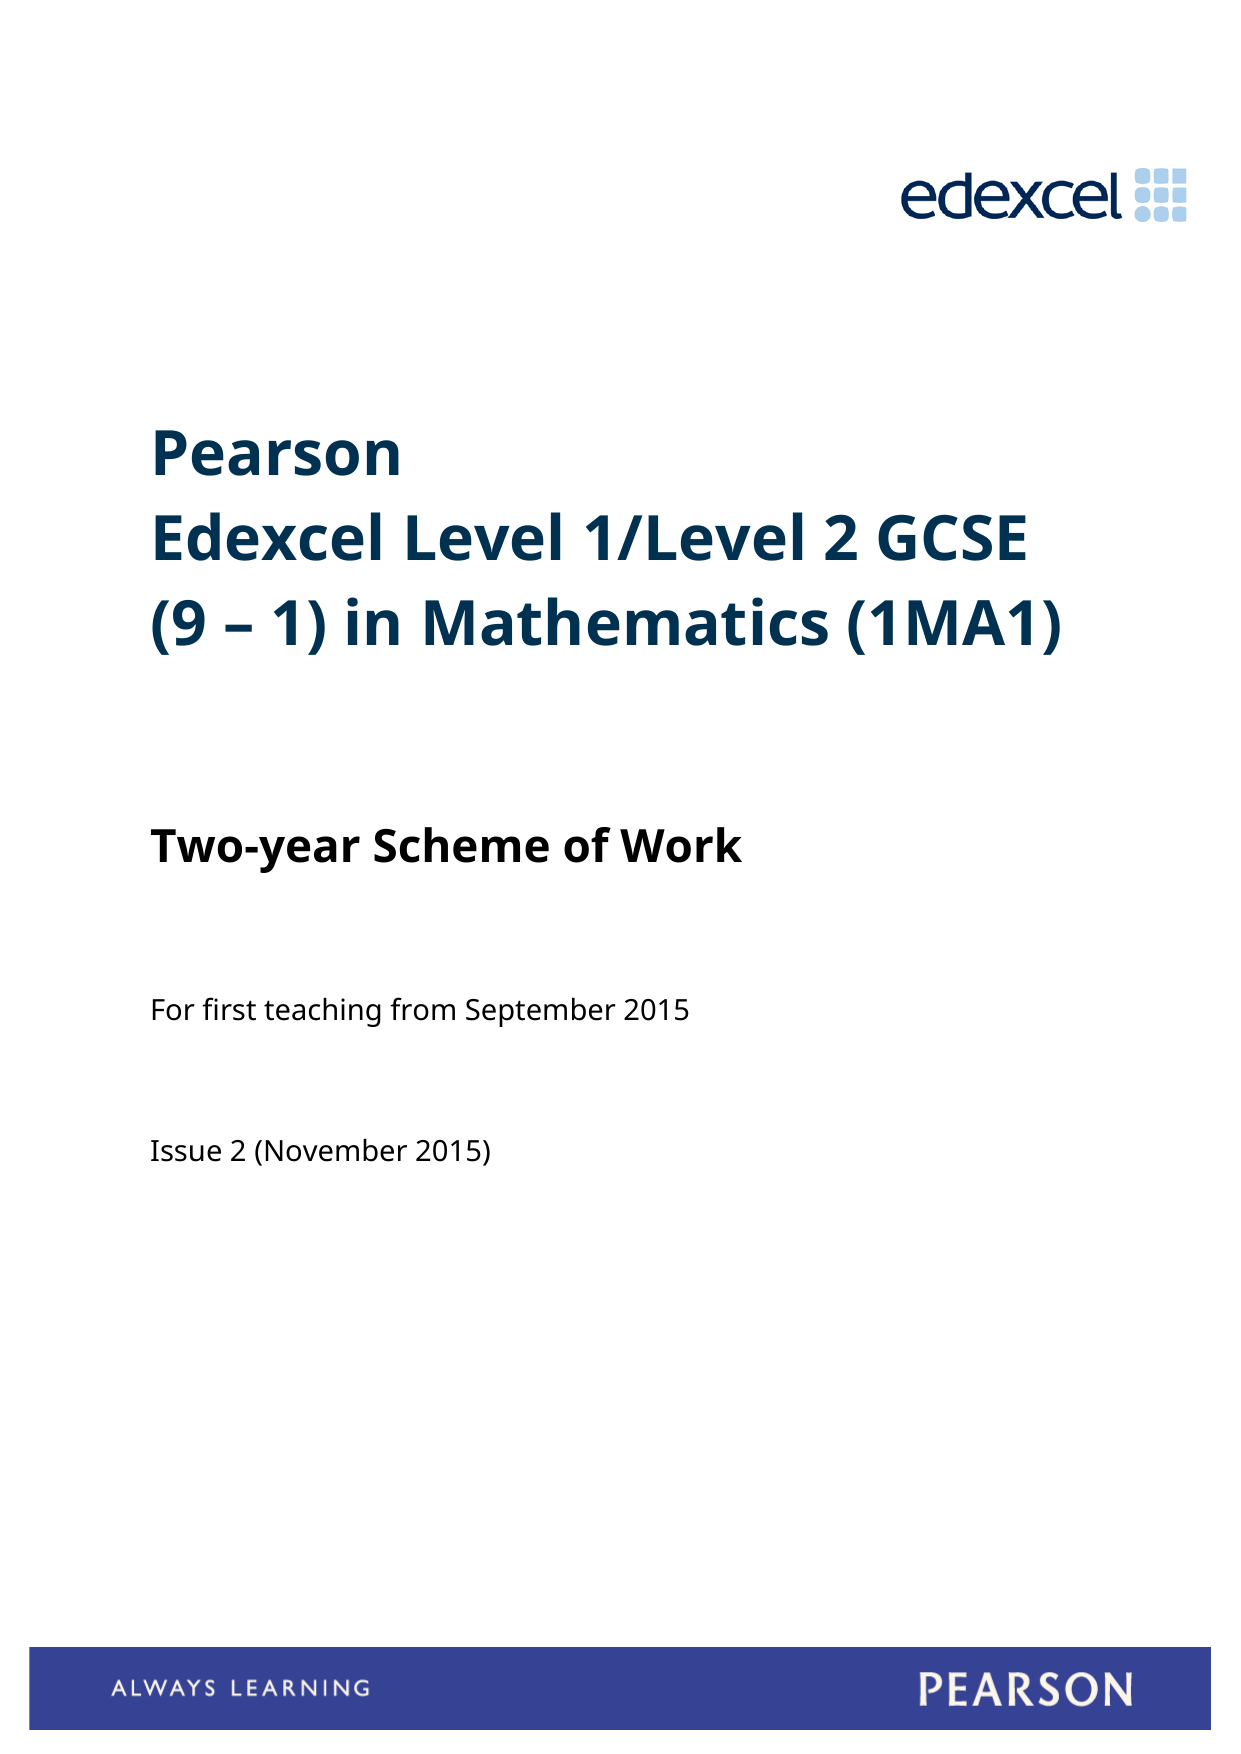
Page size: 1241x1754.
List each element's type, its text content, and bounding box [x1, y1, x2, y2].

text Issue 2 (November 2015) [150, 1130, 1090, 1170]
text Pearson Edexcel Level 1/Level 2 GCSE (9 – 1) in Mathematics (1MA1) [150, 408, 1090, 664]
text For first teaching from September 2015 [150, 989, 1090, 1029]
picture [29, 1647, 1211, 1729]
picture [901, 168, 1187, 222]
text Two-year Scheme of Work [150, 813, 1090, 876]
